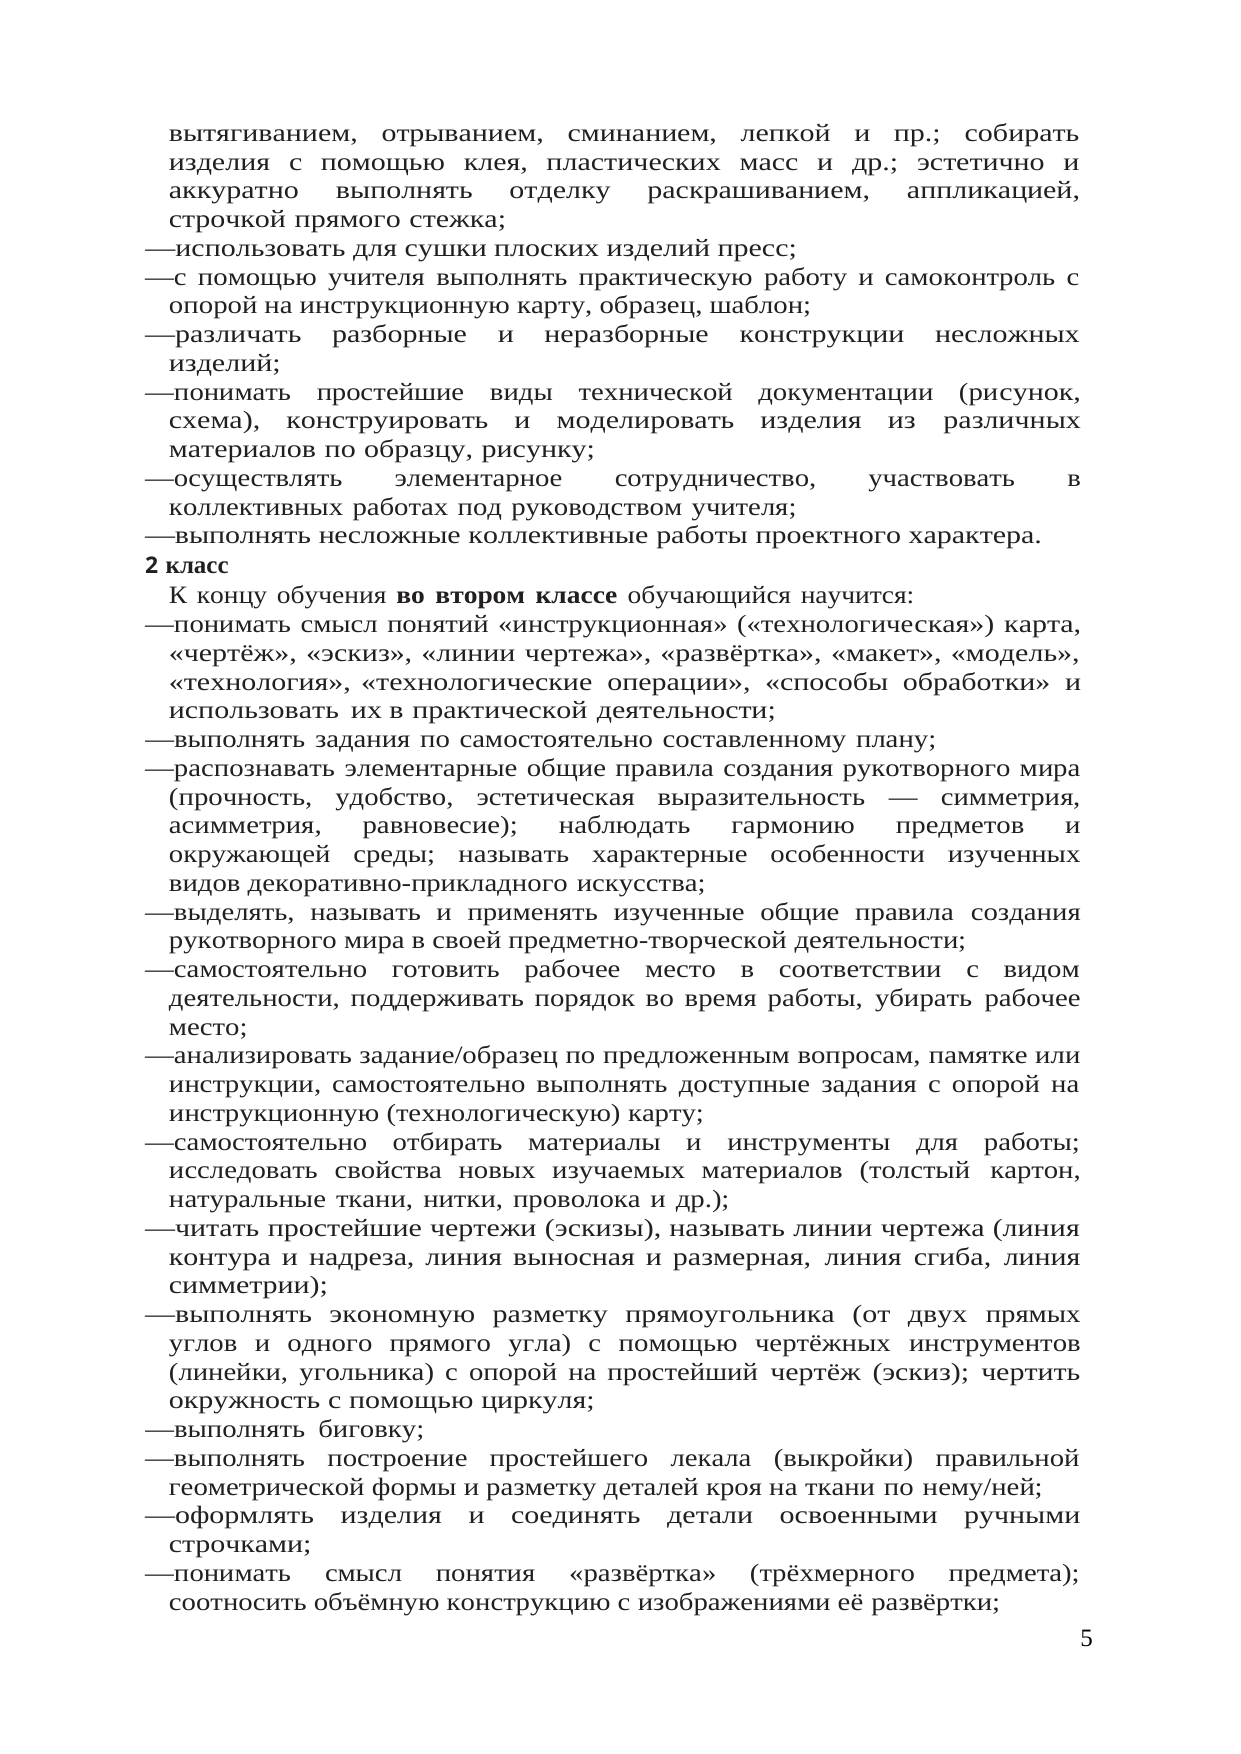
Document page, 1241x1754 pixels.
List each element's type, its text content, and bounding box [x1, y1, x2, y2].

subtitle класс [145, 549, 1092, 581]
text —выполнять несложные коллективные работы проектного характера. [145, 521, 1081, 549]
text —осуществлять элементарное сотрудничество, участвовать в коллективных работах под руководством учителя; [145, 463, 1081, 521]
text —понимать простейшие виды технической документации (рисунок, схема), конструировать и моделировать изделия из различных материалов по образцу, рисунку; [145, 377, 1081, 463]
text —читать простейшие чертежи (эскизы), называть линии чертежа (линия контура и надреза, линия выносная и размерная, линия сгиба, линия симметрии); [145, 1213, 1081, 1299]
text —различать разборные и неразборные конструкции несложных изделий; [145, 319, 1081, 377]
text —выполнять биговку; [145, 1414, 1092, 1443]
text —использовать для сушки плоских изделий пресс; [145, 233, 1092, 262]
text —распознавать элементарные общие правила создания рукотворного мира (прочность, удобство, эстетическая выразительность — симметрия, асимметрия, равновесие); наблюдать гармонию предметов и окружающей среды; называть характерные особенности изученных видов декоративно-прикладного искусства; [145, 753, 1081, 897]
text —выделять, называть и применять изученные общие правила создания рукотворного мира в своей предметно-творческой деятельности; [145, 897, 1081, 954]
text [145, 118, 1081, 233]
text —самостоятельно отбирать материалы и инструменты для работы; исследовать свойства новых изучаемых материалов (толстый картон, натуральные ткани, нитки, проволока и др.); [145, 1127, 1081, 1213]
text —оформлять изделия и соединять детали освоенными ручными строчками; [145, 1501, 1080, 1558]
text —понимать смысл понятия «развёртка» (трёхмерного предмета); соотносить объёмную конструкцию с изображениями её развёртки; [145, 1558, 1080, 1616]
text —выполнять задания по самостоятельно составленному плану; [145, 724, 1092, 753]
text —выполнять экономную разметку прямоугольника (от двух прямых углов и одного прямого угла) с помощью чертёжных инструментов (линейки, угольника) с опорой на простейший чертёж (эскиз); чертить окружность с помощью циркуля; [145, 1299, 1081, 1414]
text —самостоятельно готовить рабочее место в соответствии с видом деятельности, поддерживать порядок во время работы, убирать рабочее место; [145, 954, 1081, 1041]
text —анализировать задание/образец по предложенным вопросам, памятке или инструкции, самостоятельно выполнять доступные задания с опорой на инструкционную (технологическую) карту; [145, 1041, 1080, 1127]
text —с помощью учителя выполнять практическую работу и самоконтроль с опорой на инструкционную карту, образец, шаблон; [145, 262, 1081, 319]
text —понимать смысл понятий «инструкционная» («технологическая») карта, «чертёж», «эскиз», «линии чертежа», «развёртка», «макет», «модель», «технология», «технологические операции», «способы обработки» и использовать их в практической деятельности; [145, 609, 1081, 724]
text К концу обучения во втором классе обучающийся научится: [169, 581, 1092, 609]
text —выполнять построение простейшего лекала (выкройки) правильной геометрической формы и разметку деталей кроя на ткани по нему/ней; [145, 1443, 1081, 1501]
